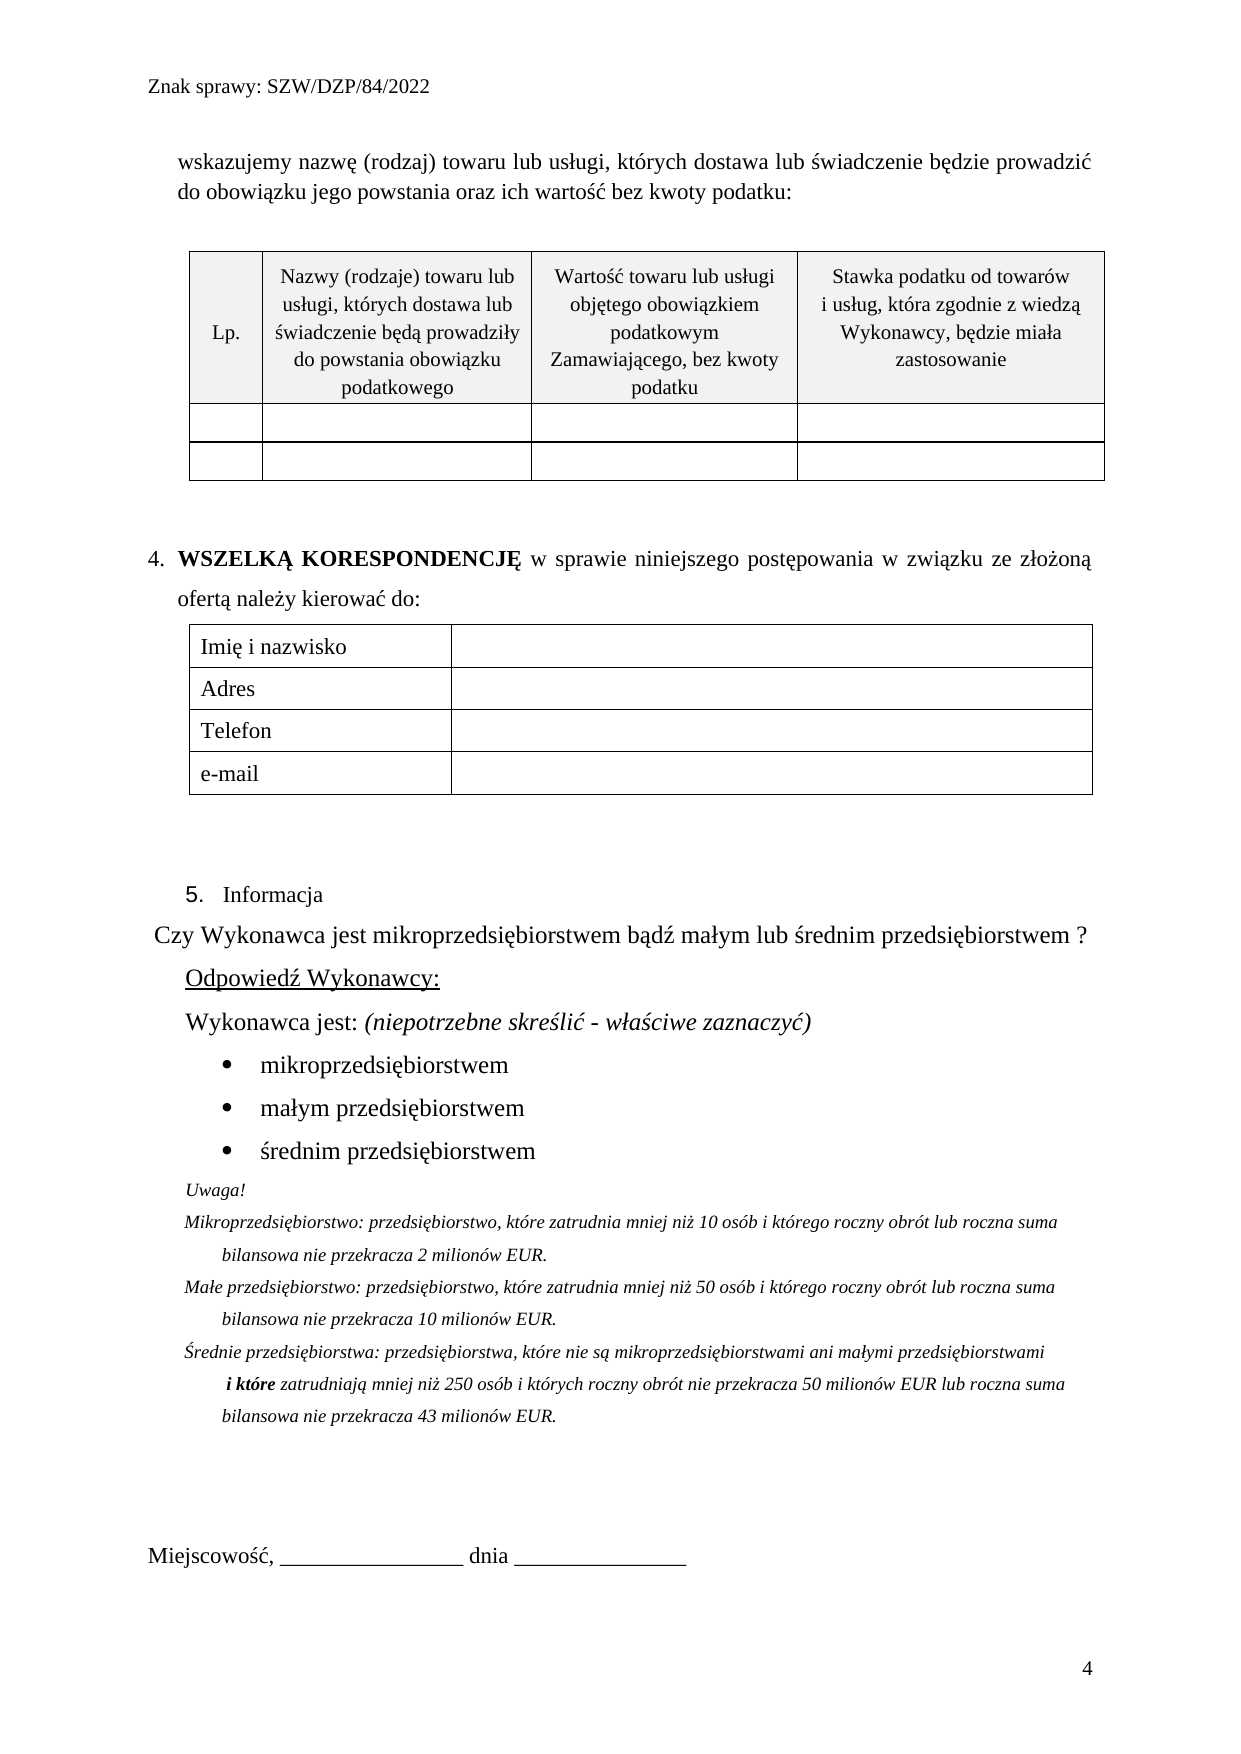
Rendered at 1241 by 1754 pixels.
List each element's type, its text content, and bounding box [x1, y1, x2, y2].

table_header Lp. [190, 252, 262, 403]
text Małe przedsiębiorstwo: przedsiębiorstwo, które zatrudnia mniej niż 50 osób i którego roczny obrót lub roczna suma bilansowa nie przekracza 10 milionów EUR. [184, 1276, 1092, 1330]
table_cell [190, 404, 262, 441]
table_header Stawka podatku od towarów i usług, która zgodnie z wiedzą Wykonawcy, będzie miała zastosowanie [798, 252, 1104, 403]
table_cell Adres [190, 668, 451, 709]
table_header [452, 625, 1092, 667]
text Miejscowość, ________________ dnia _______________ [148, 1535, 1092, 1569]
table_header Nazwy (rodzaje) towaru lub usługi, których dostawa lub świadczenie będą prowadziły do powstania obowiązku podatkowego [263, 252, 531, 403]
list mikroprzedsiębiorstwem [223, 1050, 1092, 1078]
list średnim przedsiębiorstwem [223, 1136, 1092, 1165]
table_cell [452, 668, 1092, 709]
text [177, 148, 1092, 204]
text Średnie przedsiębiorstwa: przedsiębiorstwa, które nie są mikroprzedsiębiorstwami ani małymi przedsiębiorstwami i które zatrudniają mniej niż 250 osób i których roczny obrót nie przekracza 50 milionów EUR lub roczna suma bilansowa nie przekracza 43 milionów EUR. [184, 1341, 1092, 1427]
table_cell [798, 404, 1104, 441]
list WSZELKĄ KORESPONDENCJĘ w sprawie niniejszego postępowania w związku ze złożoną ofertą należy kierować do: [148, 545, 1092, 611]
text Odpowiedź Wykonawcy: [185, 963, 1092, 992]
table_header Wartość towaru lub usługi objętego obowiązkiem podatkowym Zamawiającego, bez kwoty podatku [532, 252, 797, 403]
list małym przedsiębiorstwem [223, 1093, 1092, 1122]
table_cell e-mail [190, 752, 451, 793]
table_cell [532, 404, 797, 441]
table_cell [798, 443, 1104, 480]
list Informacja [185, 881, 1092, 907]
text Wykonawca jest: (niepotrzebne skreślić - właściwe zaznaczyć) [185, 1007, 1092, 1035]
table_cell [263, 443, 531, 480]
text Mikroprzedsiębiorstwo: przedsiębiorstwo, które zatrudnia mniej niż 10 osób i którego roczny obrót lub roczna suma bilansowa nie przekracza 2 milionów EUR. [184, 1211, 1092, 1265]
table_cell [263, 404, 531, 441]
table_cell Telefon [190, 710, 451, 751]
text Czy Wykonawca jest mikroprzedsiębiorstwem bądź małym lub średnim przedsiębiorstwem ? [148, 920, 1092, 949]
table_cell [190, 443, 262, 480]
table_cell [452, 710, 1092, 751]
text Uwaga! [185, 1179, 1092, 1201]
table_cell [532, 443, 797, 480]
table_cell [452, 752, 1092, 793]
table_header Imię i nazwisko [190, 625, 451, 667]
